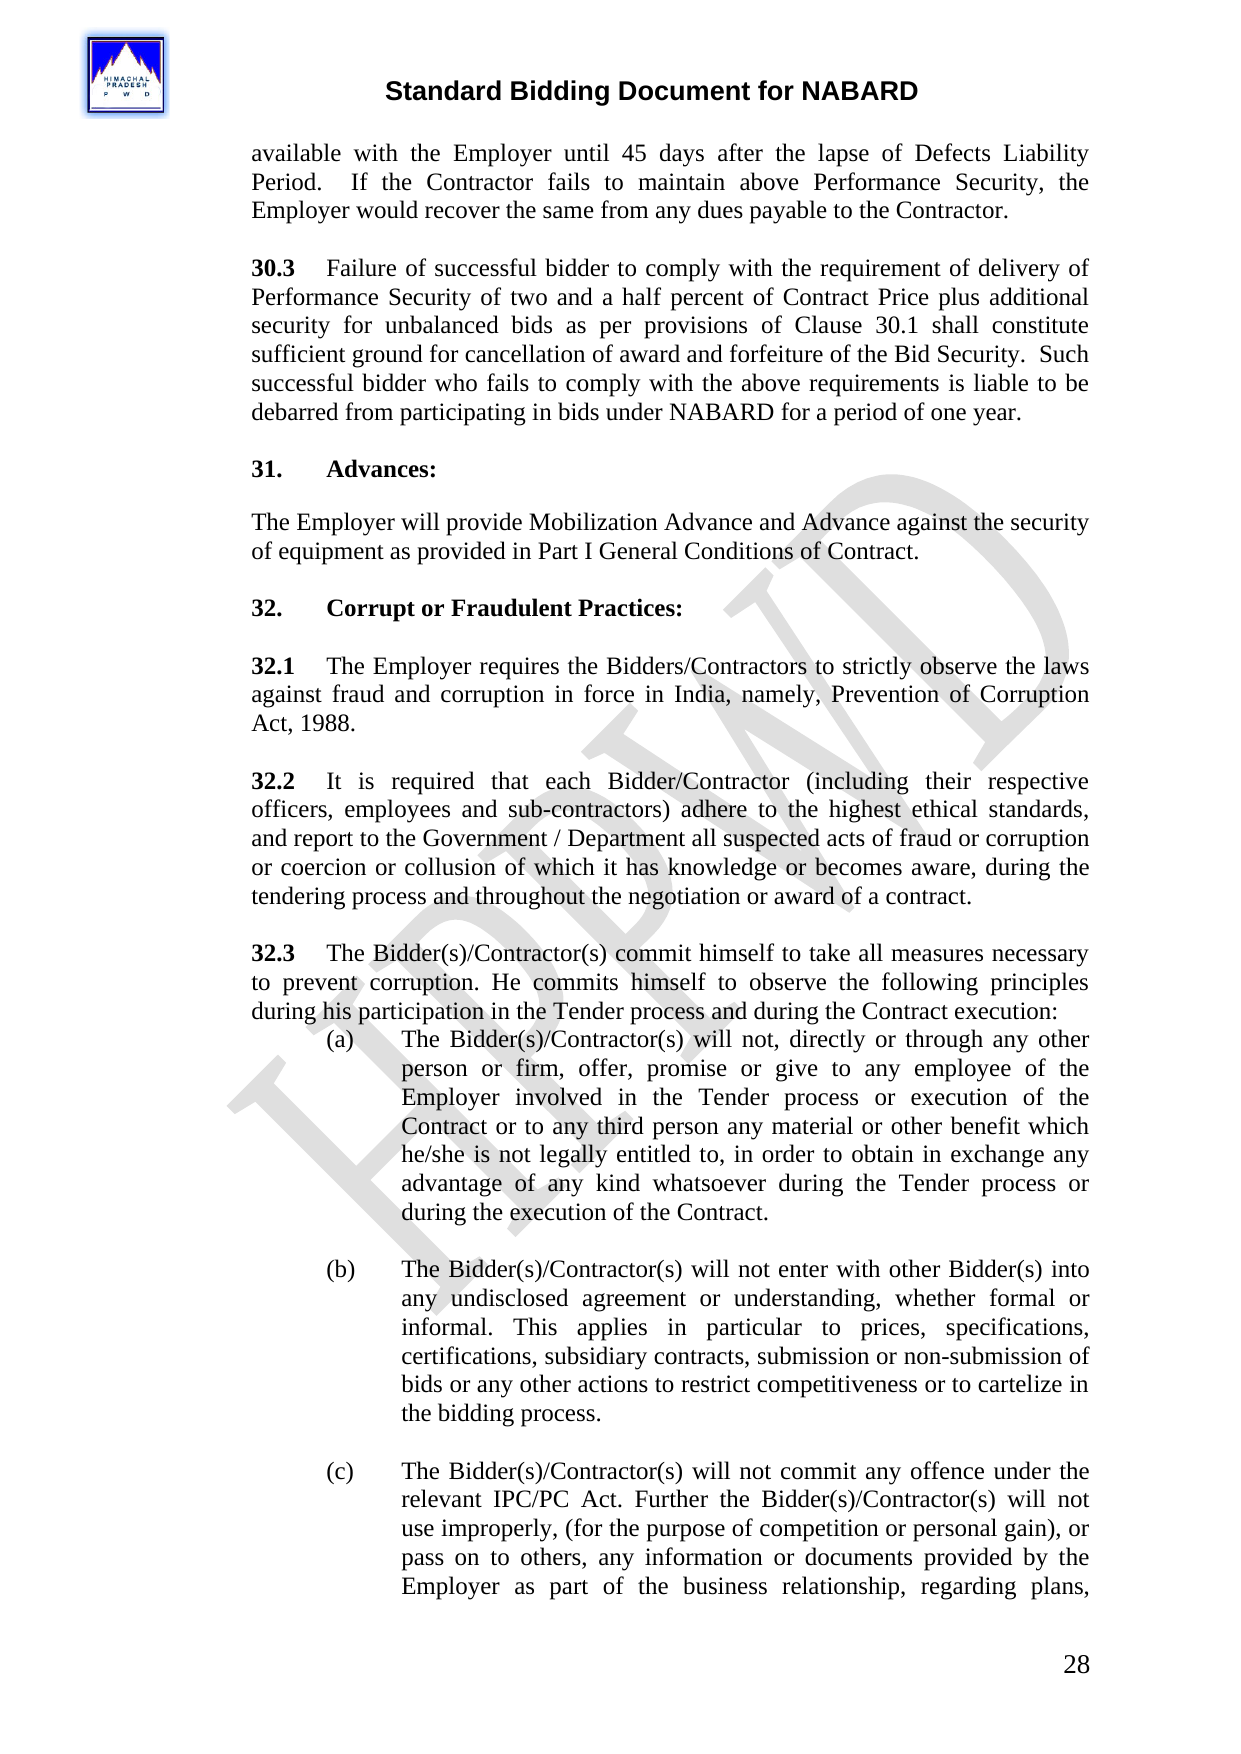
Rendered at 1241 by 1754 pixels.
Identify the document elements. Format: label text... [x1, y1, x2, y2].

picture [78, 27, 169, 118]
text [326, 1456, 1090, 1599]
text 32. Corrupt or Fraudulent Practices: [251, 593, 1090, 622]
text 32.1 The Employer requires the Bidders/Contractors to strictly observe the laws against fraud and corruption in force in India, namely, Prevention of Corruption Act, 1988. [251, 651, 1090, 737]
text 31. Advances: [251, 454, 1090, 483]
text (a) The Bidder(s)/Contractor(s) will not, directly or through any other person or firm, offer, promise or give to any employee of the Employer involved in the Tender process or execution of the Contract or to any third person any material or other benefit which he/she is not legally entitled to, in order to obtain in exchange any advantage of any kind whatsoever during the Tender process or during the execution of the Contract. [326, 1024, 1090, 1226]
text 32.3 The Bidder(s)/Contractor(s) commit himself to take all measures necessary to prevent corruption. He commits himself to observe the following principles during his participation in the Tender process and during the Contract execution: [251, 938, 1090, 1024]
text 30.3 Failure of successful bidder to comply with the requirement of delivery of Performance Security of two and a half percent of Contract Price plus additional security for unbalanced bids as per provisions of Clause 30.1 shall constitute sufficient ground for cancellation of award and forfeiture of the Bid Security. Such successful bidder who fails to comply with the above requirements is liable to be debarred from participating in bids under NABARD for a period of one year. [251, 253, 1090, 426]
text (b) The Bidder(s)/Contractor(s) will not enter with other Bidder(s) into any undisclosed agreement or understanding, whether formal or informal. This applies in particular to prices, specifications, certifications, subsidiary contracts, submission or non-submission of bids or any other actions to restrict competitiveness or to cartelize in the bidding process. [326, 1254, 1090, 1427]
list The Employer will provide Mobilization Advance and Advance against the security of equipment as provided in Part I General Conditions of Contract. [231, 507, 1090, 564]
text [251, 138, 1090, 224]
text 32.2 It is required that each Bidder/Contractor (including their respective officers, employees and sub-contractors) adhere to the highest ethical standards, and report to the Government / Department all suspected acts of fraud or corruption or coercion or collusion of which it has knowledge or becomes aware, during the tendering process and throughout the negotiation or award of a contract. [251, 766, 1090, 909]
